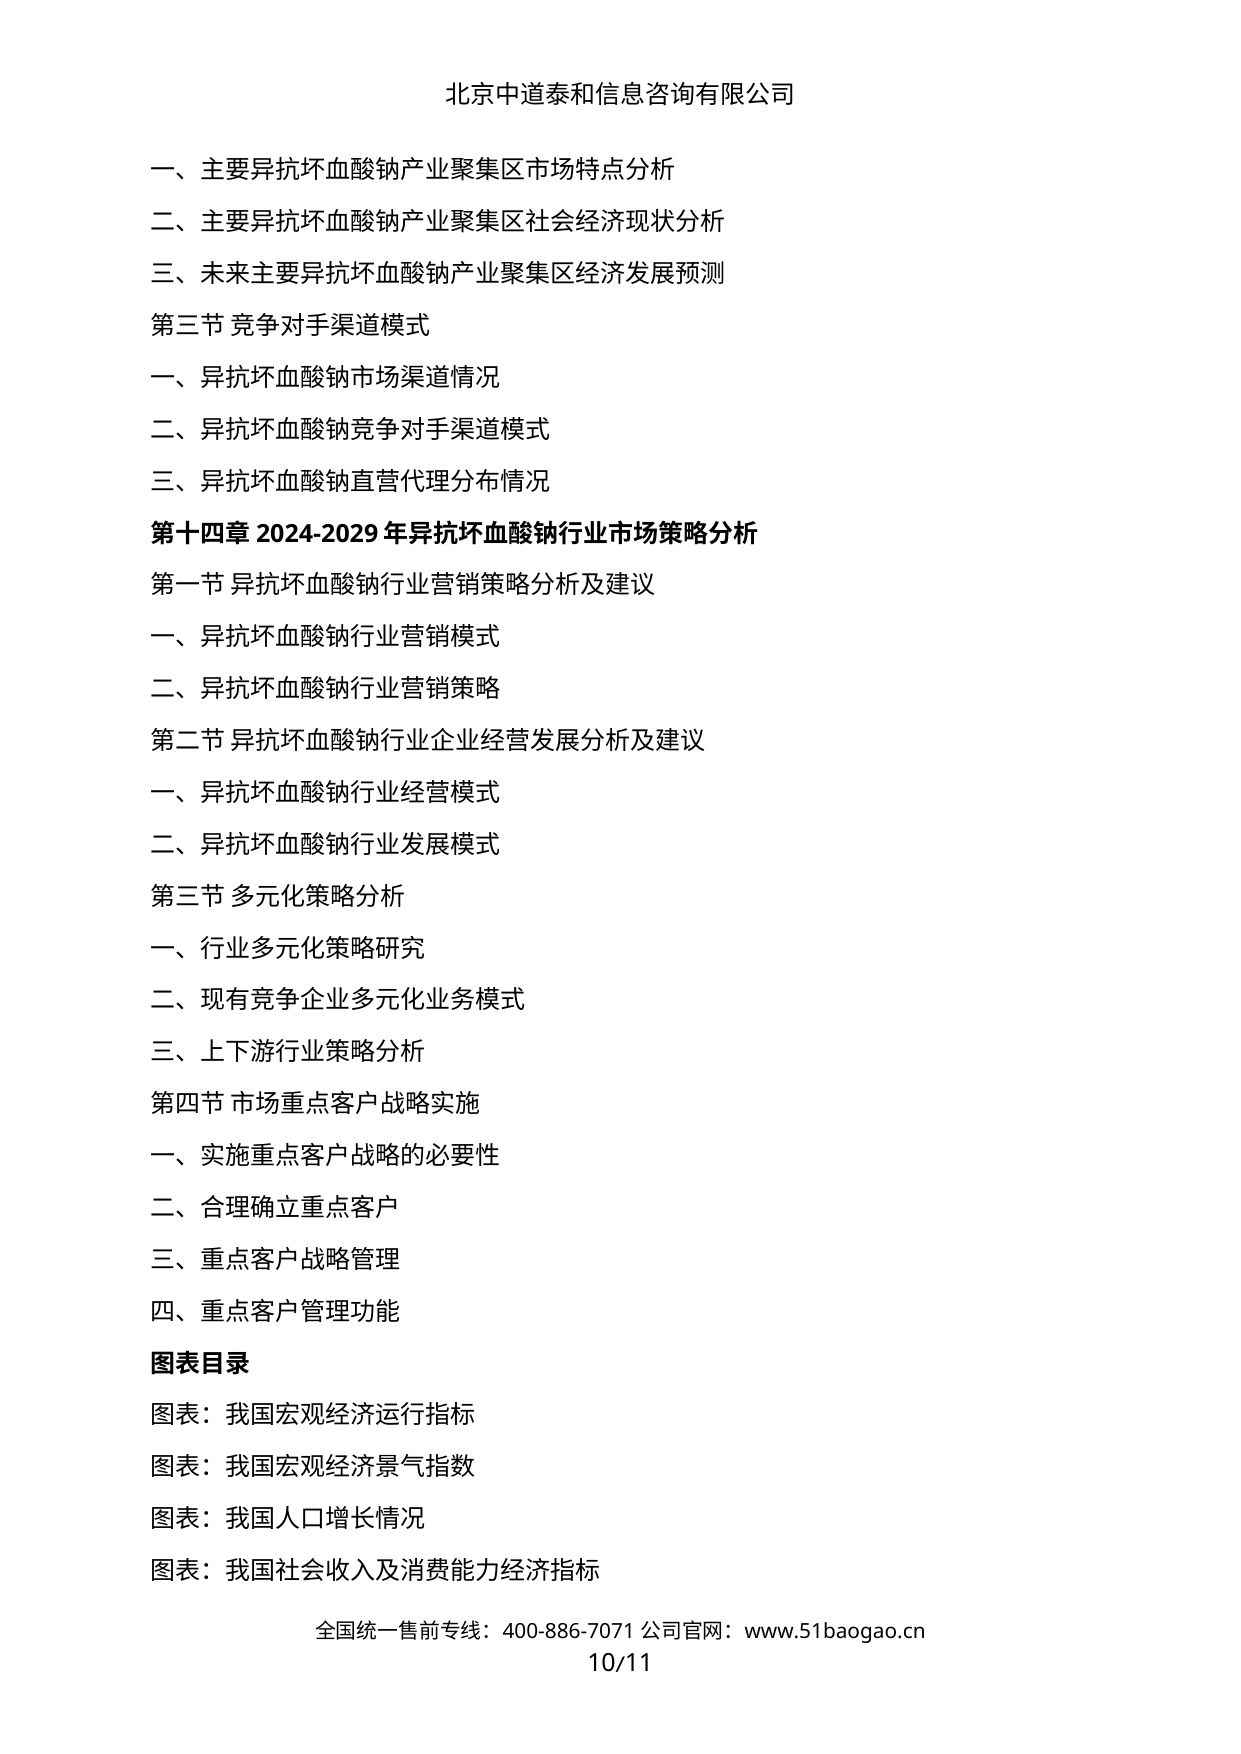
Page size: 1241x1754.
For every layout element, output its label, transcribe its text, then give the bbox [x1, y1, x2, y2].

text 一、异抗坏血酸钠市场渠道情况 [150, 357, 1090, 394]
text 二、合理确立重点客户 [150, 1187, 1090, 1224]
text 第一节 异抗坏血酸钠行业营销策略分析及建议 [150, 565, 1090, 601]
text 三、上下游行业策略分析 [150, 1032, 1090, 1068]
text 二、现有竞争企业多元化业务模式 [150, 980, 1090, 1016]
text 第三节 竞争对手渠道模式 [150, 306, 1090, 342]
text 图表：我国宏观经济运行指标 [150, 1395, 1090, 1431]
text 一、实施重点客户战略的必要性 [150, 1136, 1090, 1172]
text 二、异抗坏血酸钠竞争对手渠道模式 [150, 409, 1090, 446]
text 二、异抗坏血酸钠行业营销策略 [150, 669, 1090, 705]
text 一、异抗坏血酸钠行业经营模式 [150, 772, 1090, 809]
text 图表目录 [150, 1343, 1090, 1379]
text 二、异抗坏血酸钠行业发展模式 [150, 824, 1090, 861]
text 一、行业多元化策略研究 [150, 928, 1090, 964]
text 一、异抗坏血酸钠行业营销模式 [150, 617, 1090, 653]
text 第三节 多元化策略分析 [150, 876, 1090, 912]
text 三、异抗坏血酸钠直营代理分布情况 [150, 461, 1090, 497]
text 四、重点客户管理功能 [150, 1291, 1090, 1327]
text 图表：我国宏观经济景气指数 [150, 1447, 1090, 1483]
text 图表：我国社会收入及消费能力经济指标 [150, 1551, 1090, 1587]
text 第二节 异抗坏血酸钠行业企业经营发展分析及建议 [150, 721, 1090, 757]
text 三、重点客户战略管理 [150, 1239, 1090, 1276]
text 一、主要异抗坏血酸钠产业聚集区市场特点分析 [150, 150, 1090, 186]
text 第四节 市场重点客户战略实施 [150, 1084, 1090, 1120]
text 二、主要异抗坏血酸钠产业聚集区社会经济现状分析 [150, 202, 1090, 238]
text 图表：我国人口增长情况 [150, 1499, 1090, 1535]
text 三、未来主要异抗坏血酸钠产业聚集区经济发展预测 [150, 254, 1090, 290]
text 第十四章 2024-2029年异抗坏血酸钠行业市场策略分析 [150, 513, 1090, 549]
